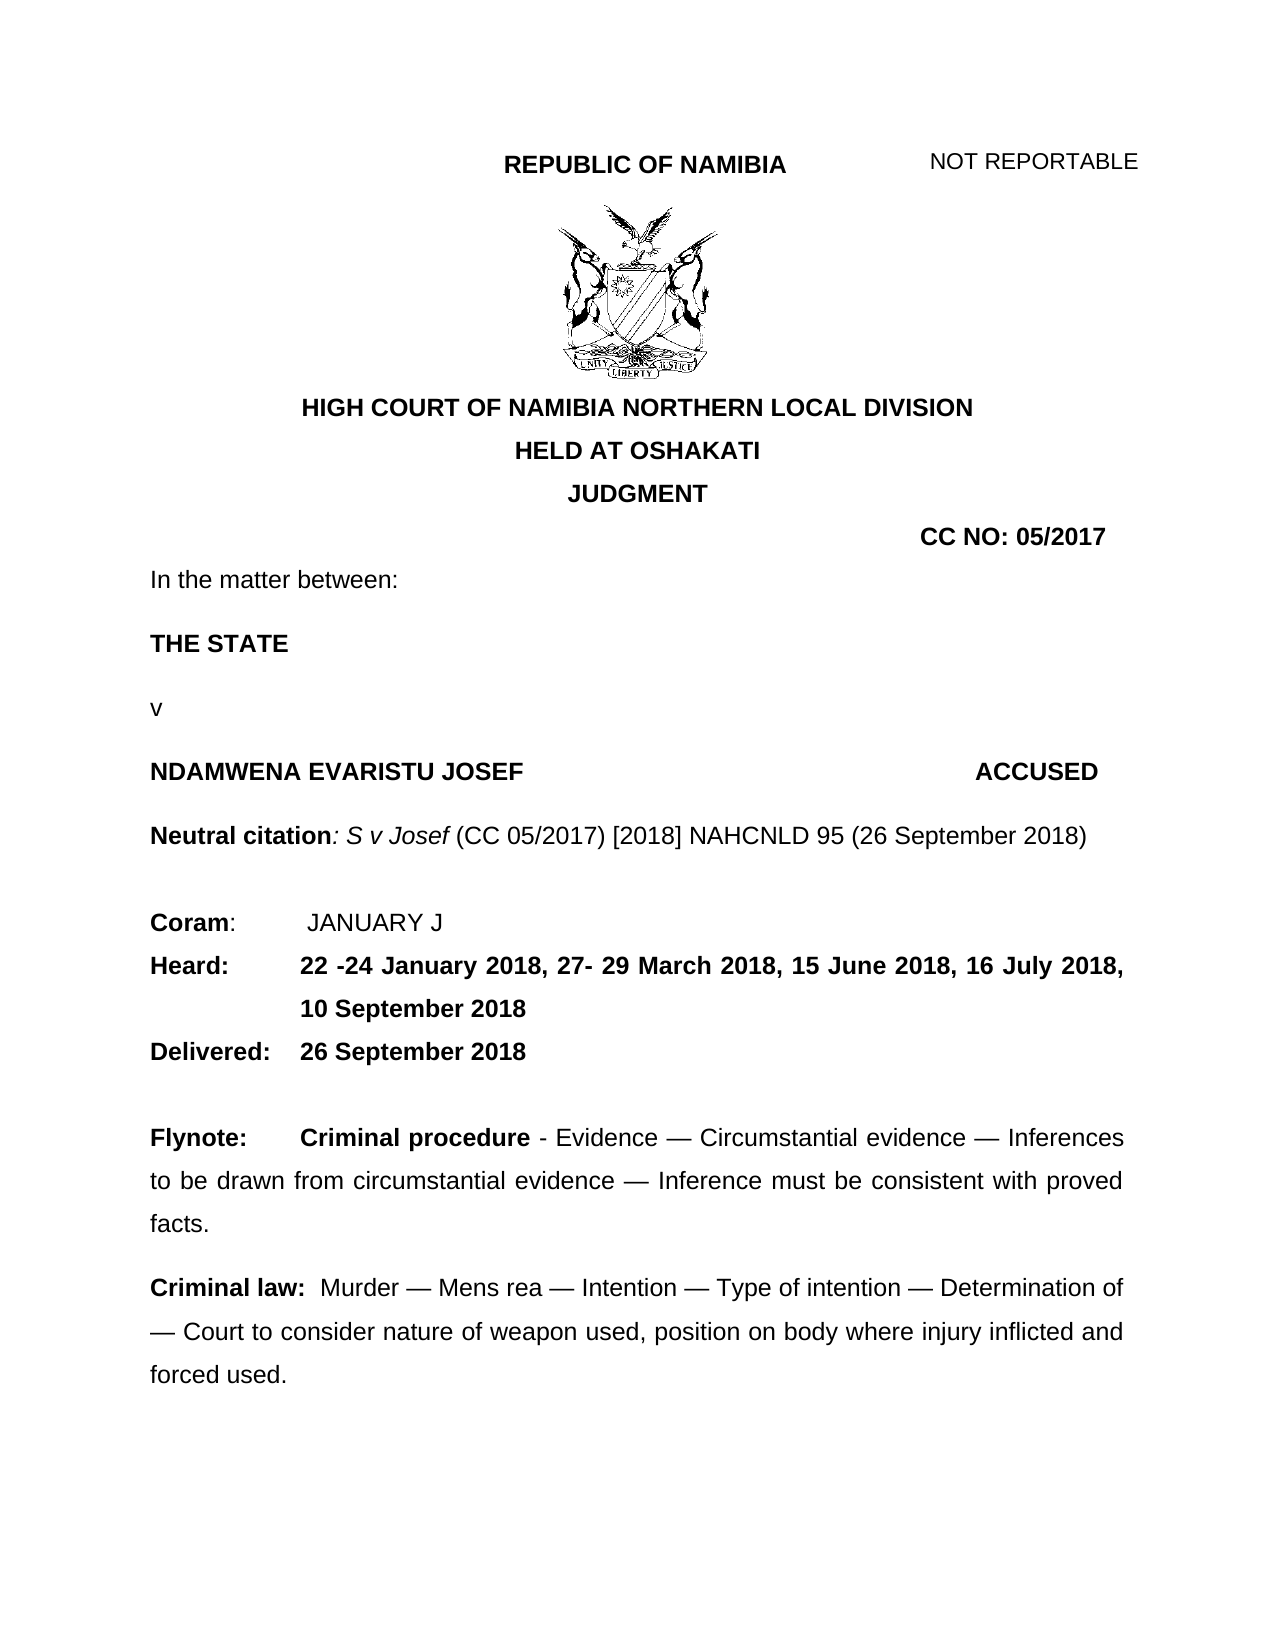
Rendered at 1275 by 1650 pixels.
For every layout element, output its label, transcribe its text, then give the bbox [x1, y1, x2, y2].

picture [549, 193, 726, 379]
text JUDGMENT [150, 479, 1125, 508]
text v [150, 693, 1125, 722]
text Coram: JANUARY J [150, 908, 1125, 936]
text Neutral citation: S v Josef (CC 05/2017) [2018] NAHCNLD 95 (26 September 2018) [150, 821, 1125, 850]
text Heard: 22 -24 January 2018, 27- 29 March 2018, 15 June 2018, 16 July 2018, 10 September 2018 [150, 951, 1125, 1023]
text Delivered: 26 September 2018 [150, 1037, 1125, 1066]
text HELD AT OSHAKATI [150, 436, 1125, 465]
text In the matter between: [150, 566, 1125, 594]
text CC NO: 05/2017 [150, 522, 1125, 551]
text NDAMWENA EVARISTU JOSEF ACCUSED [150, 757, 1125, 786]
text Criminal law: Murder — Mens rea — Intention — Type of intention — Determination of — Court to consider nature of weapon used, position on body where injury inflicted and forced used. [150, 1273, 1125, 1388]
text HIGH COURT OF NAMIBIA NORTHERN LOCAL DIVISION [150, 393, 1125, 422]
text REPUBLIC OF NAMIBIA [150, 150, 896, 179]
text THE STATE [150, 629, 1125, 658]
text Flynote: Criminal procedure - Evidence — Circumstantial evidence — Inferences to be drawn from circumstantial evidence — Inference must be consistent with proved facts. [150, 1123, 1125, 1238]
